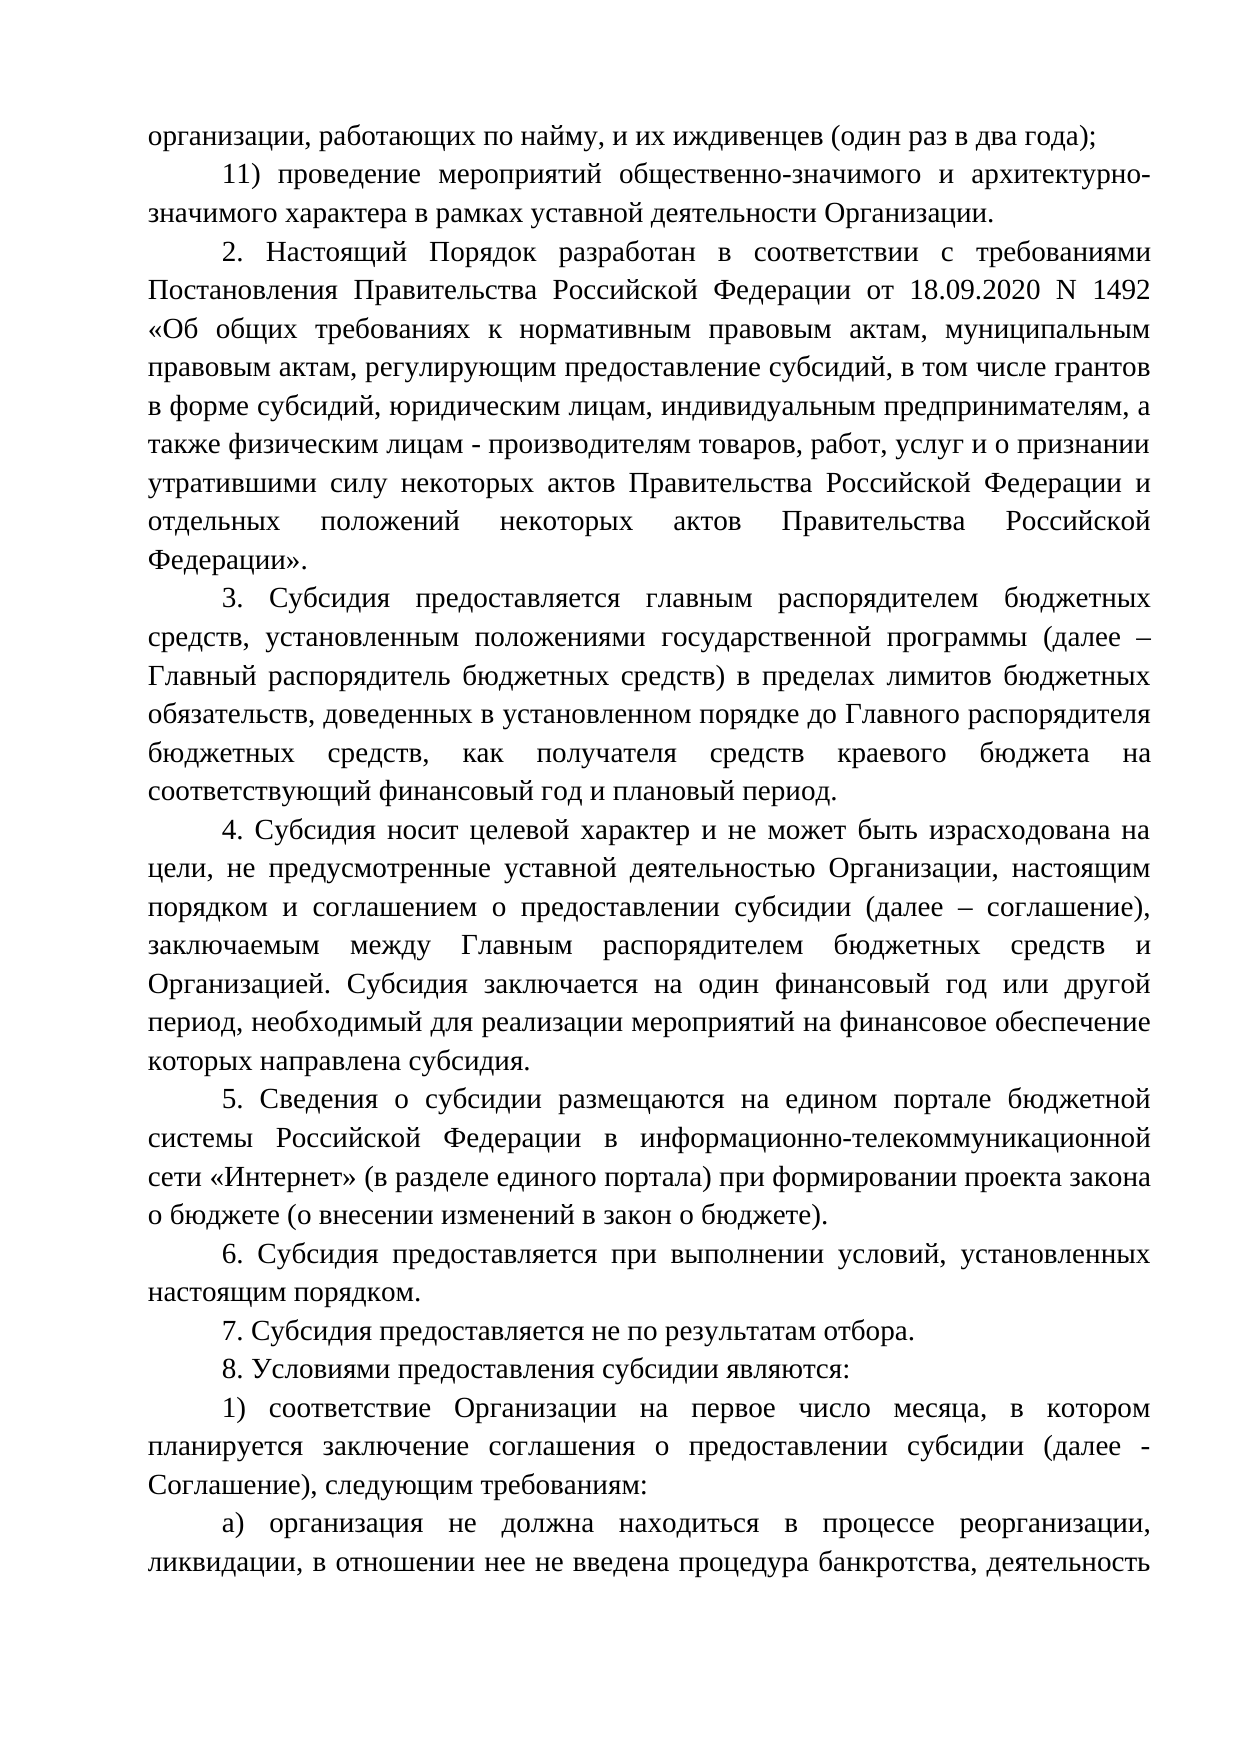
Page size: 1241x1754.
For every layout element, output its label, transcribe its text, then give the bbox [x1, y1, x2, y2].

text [148, 1506, 1152, 1578]
text 3. Субсидия предоставляется главным распорядителем бюджетных средств, установленным положениями государственной программы (далее – Главный распорядитель бюджетных средств) в пределах лимитов бюджетных обязательств, доведенных в установленном порядке до Главного распорядителя бюджетных средств, как получателя средств краевого бюджета на соответствующий финансовый год и плановый период. [148, 581, 1152, 807]
text 7. Субсидия предоставляется не по результатам отбора. [148, 1313, 1152, 1346]
text 8. Условиями предоставления субсидии являются: [148, 1351, 1152, 1385]
text 11) проведение мероприятий общественно-значимого и архитектурно-значимого характера в рамках уставной деятельности Организации. [148, 157, 1152, 229]
text 1) соответствие Организации на первое число месяца, в котором планируется заключение соглашения о предоставлении субсидии (далее - Соглашение), следующим требованиям: [148, 1390, 1152, 1501]
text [148, 118, 1152, 152]
text 5. Сведения о субсидии размещаются на едином портале бюджетной системы Российской Федерации в информационно-телекоммуникационной сети «Интернет» (в разделе единого портала) при формировании проекта закона о бюджете (о внесении изменений в закон о бюджете). [148, 1082, 1152, 1231]
text 4. Субсидия носит целевой характер и не может быть израсходована на цели, не предусмотренные уставной деятельностью Организации, настоящим порядком и соглашением о предоставлении субсидии (далее – соглашение), заключаемым между Главным распорядителем бюджетных средств и Организацией. Субсидия заключается на один финансовый год или другой период, необходимый для реализации мероприятий на финансовое обеспечение которых направлена субсидия. [148, 812, 1152, 1077]
text 2. Настоящий Порядок разработан в соответствии с требованиями Постановления Правительства Российской Федерации от 18.09.2020 N 1492 «Об общих требованиях к нормативным правовым актам, муниципальным правовым актам, регулирующим предоставление субсидий, в том числе грантов в форме субсидий, юридическим лицам, индивидуальным предпринимателям, а также физическим лицам - производителям товаров, работ, услуг и о признании утратившими силу некоторых актов Правительства Российской Федерации и отдельных положений некоторых актов Правительства Российской Федерации». [148, 234, 1152, 576]
text 6. Субсидия предоставляется при выполнении условий, установленных настоящим порядком. [148, 1236, 1152, 1308]
